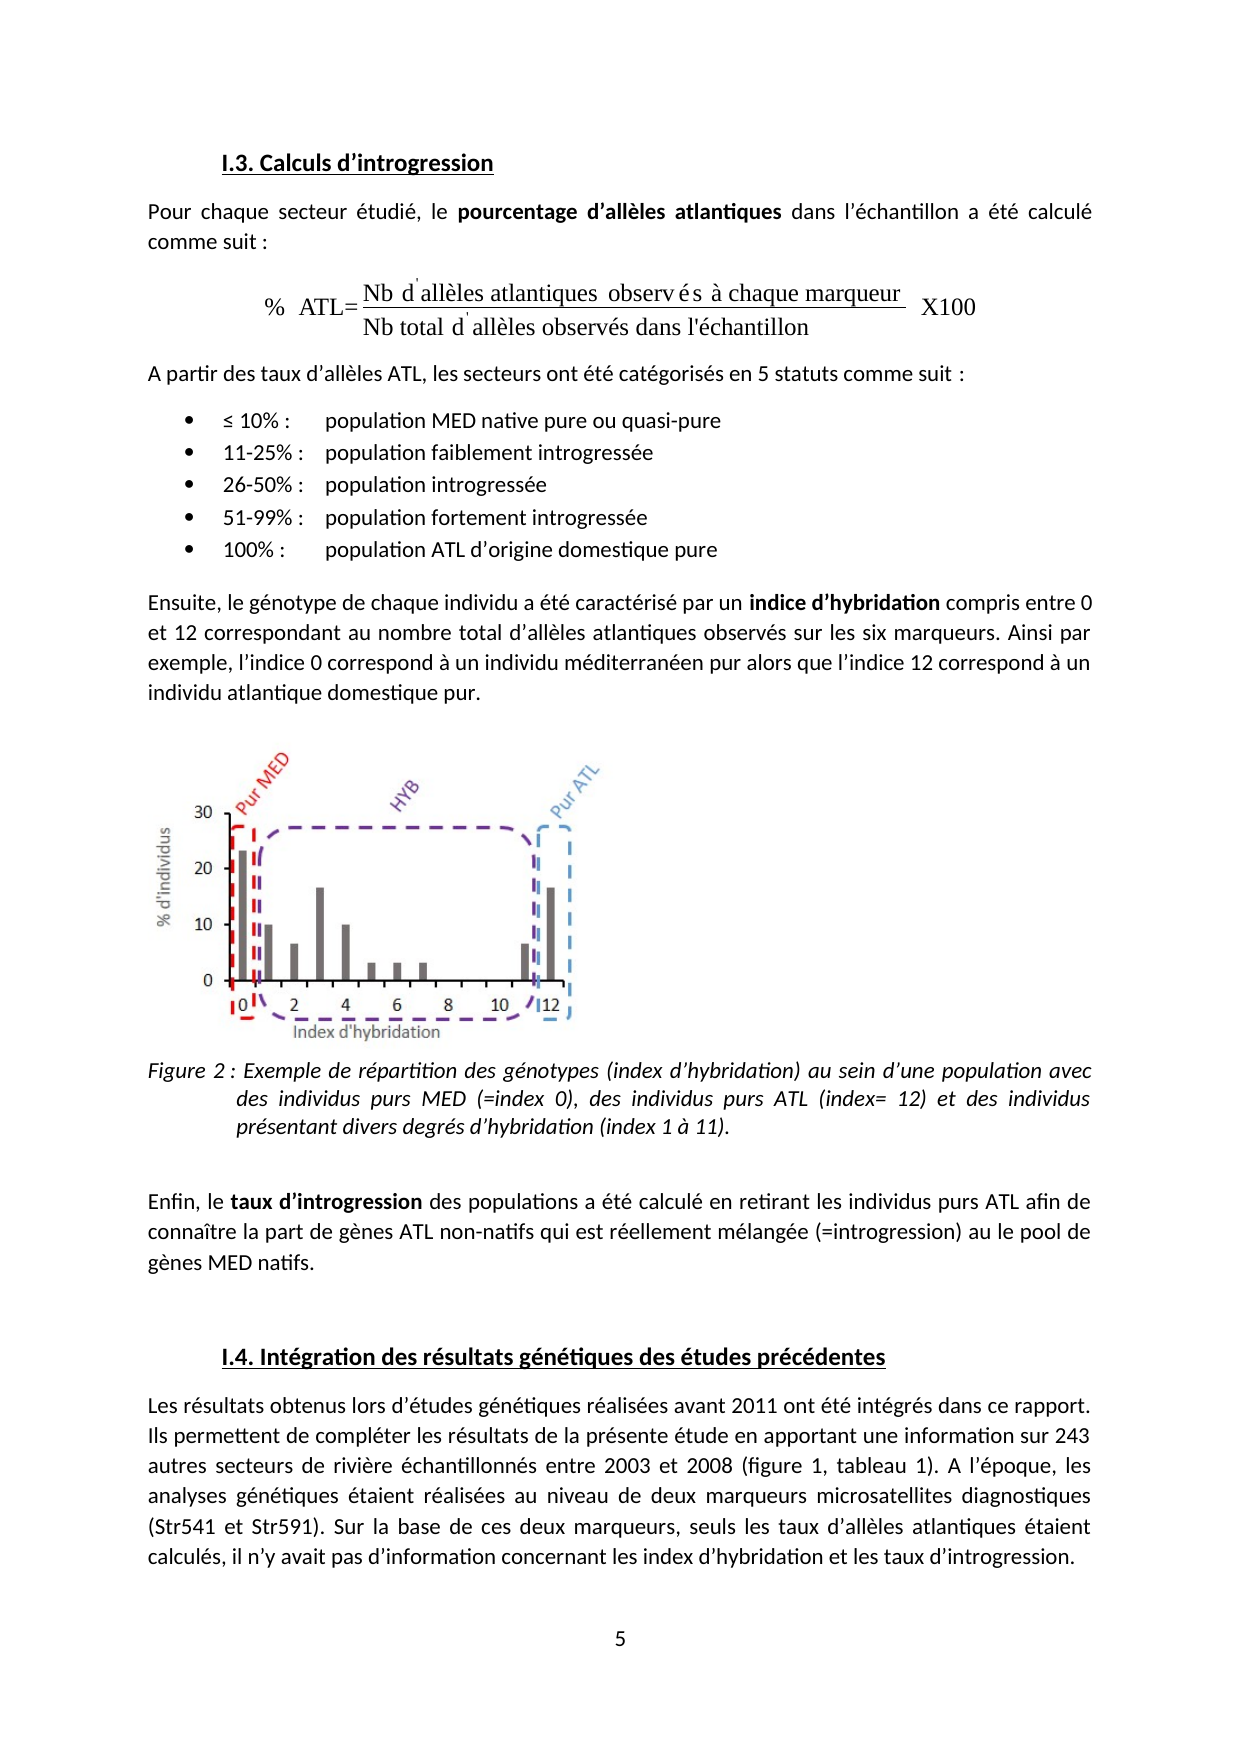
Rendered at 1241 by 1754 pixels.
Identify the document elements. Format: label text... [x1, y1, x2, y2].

text Figure 2 : Exemple de répartition des génotypes (index d’hybridation) au sein d’une population avec des individus purs MED (=index 0), des individus purs ATL (index= 12) et des individus présentant divers degrés d’hybridation (index 1 à 11). [148, 1056, 1093, 1140]
list 100% : population ATL d’origine domestique pure [185, 535, 1093, 563]
list ≤ 10% : population MED native pure ou quasi-pure [185, 406, 1093, 434]
text A partir des taux d’allèles ATL, les secteurs ont été catégorisés en 5 statuts comme suit : [148, 359, 1093, 387]
text Pour chaque secteur étudié, le pourcentage d’allèles atlantiques dans l’échantillon a été calculé comme suit : [148, 197, 1093, 255]
text I.4. Intégration des résultats génétiques des études précédentes [148, 1341, 1093, 1372]
list 26-50% : population introgressée [185, 470, 1093, 498]
list 11-25% : population faiblement introgressée [185, 438, 1093, 466]
text I.3. Calculs d’introgression [148, 148, 1093, 178]
text Enfin, le taux d’introgression des populations a été calculé en retirant les individus purs ATL afin de connaître la part de gènes ATL non-natifs qui est réellement mélangée (=introgression) au le pool de gènes MED natifs. [148, 1187, 1093, 1276]
list 51-99% : population fortement introgressée [185, 503, 1093, 531]
text Les résultats obtenus lors d’études génétiques réalisées avant 2011 ont été intégrés dans ce rapport. Ils permettent de compléter les résultats de la présente étude en apportant une information sur 243 autres secteurs de rivière échantillonnés entre 2003 et 2008 (figure 1, tableau 1). A l’époque, les analyses génétiques étaient réalisées au niveau de deux marqueurs microsatellites diagnostiques (Str541 et Str591). Sur la base de ces deux marqueurs, seuls les taux d’allèles atlantiques étaient calculés, il n’y avait pas d’information concernant les index d’hybridation et les taux d’introgression. [148, 1391, 1093, 1570]
text Ensuite, le génotype de chaque individu a été caractérisé par un indice d’hybridation compris entre 0 et 12 correspondant au nombre total d’allèles atlantiques observés sur les six marqueurs. Ainsi par exemple, l’indice 0 correspond à un individu méditerranéen pur alors que l’indice 12 correspond à un individu atlantique domestique pur. [148, 588, 1093, 706]
picture [147, 725, 623, 1057]
